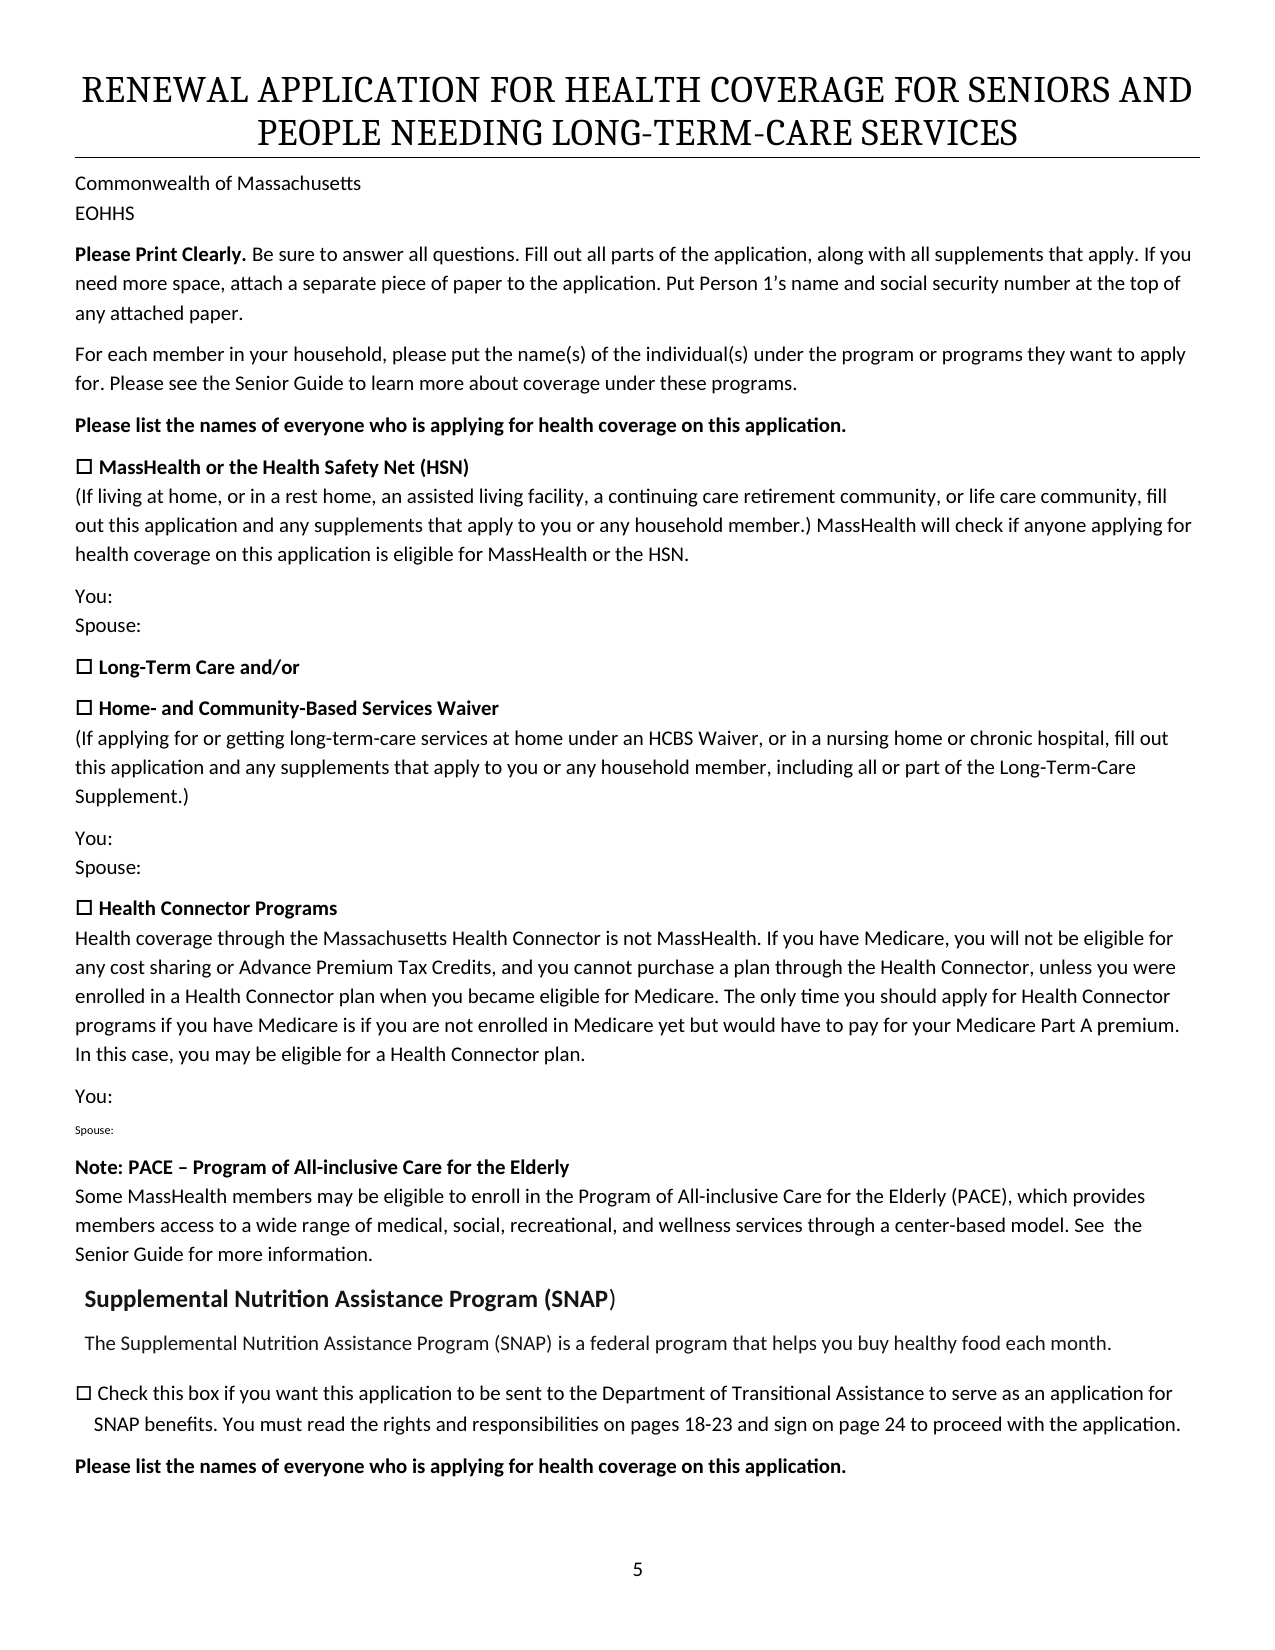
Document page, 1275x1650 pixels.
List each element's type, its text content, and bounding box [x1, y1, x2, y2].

text MassHealth or the Health Safety Net (HSN) (If living at home, or in a rest home, an assisted living facility, a continuing care retirement community, or life care community, fill out this application and any supplements that apply to you or any household member.) MassHealth will check if anyone applying for health coverage on this application is eligible for MassHealth or the HSN. [75, 454, 1200, 567]
text You: Spouse: [75, 1083, 1200, 1138]
text The Supplemental Nutrition Assistance Program (SNAP) is a federal program that helps you buy healthy food each month. [84, 1331, 1200, 1356]
text Home- and Community-Based Services Waiver (If applying for or getting long-term-care services at home under an HCBS Waiver, or in a nursing home or chronic hospital, fill out this application and any supplements that apply to you or any household member, including all or part of the Long-Term-Care Supplement.) [75, 696, 1200, 808]
text You: Spouse: [75, 825, 1200, 879]
text Commonwealth of Massachusetts EOHHS [75, 171, 1200, 225]
text Supplemental Nutrition Assistance Program (SNAP) [84, 1283, 1200, 1314]
text You: Spouse: [75, 583, 1200, 638]
text Please list the names of everyone who is applying for health coverage on this application. [75, 1453, 1200, 1479]
text □ Check this box if you want this application to be sent to the Department of Transitional Assistance to serve as an application for SNAP benefits. You must read the rights and responsibilities on pages 18-23 and sign on page 24 to proceed with the application. [75, 1372, 1200, 1437]
text For each member in your household, please put the name(s) of the individual(s) under the program or programs they want to apply for. Please see the Senior Guide to learn more about coverage under these programs. [75, 341, 1200, 396]
text Please Print Clearly. Be sure to answer all questions. Fill out all parts of the application, along with all supplements that apply. If you need more space, attach a separate piece of paper to the application. Put Person 1’s name and social security number at the top of any attached paper. [75, 241, 1200, 325]
text Note: PACE – Program of All-inclusive Care for the Elderly Some MassHealth members may be eligible to enroll in the Program of All-inclusive Care for the Elderly (PACE), which provides members access to a wide range of medical, social, recreational, and wellness services through a center-based model. See the Senior Guide for more information. [75, 1154, 1200, 1267]
text Please list the names of everyone who is applying for health coverage on this application. [75, 412, 1200, 438]
subtitle RENEWAL APPLICATION FOR HEALTH COVERAGE FOR SENIORS AND PEOPLE NEEDING LONG-TERM-CARE Services [75, 69, 1200, 157]
text Health Connector Programs Health coverage through the Massachusetts Health Connector is not MassHealth. If you have Medicare, you will not be eligible for any cost sharing or Advance Premium Tax Credits, and you cannot purchase a plan through the Health Connector, unless you were enrolled in a Health Connector plan when you became eligible for Medicare. The only time you should apply for Health Connector programs if you have Medicare is if you are not enrolled in Medicare yet but would have to pay for your Medicare Part A premium. In this case, you may be eligible for a Health Connector plan. [75, 896, 1200, 1067]
text Long-Term Care and/or [75, 654, 1200, 679]
